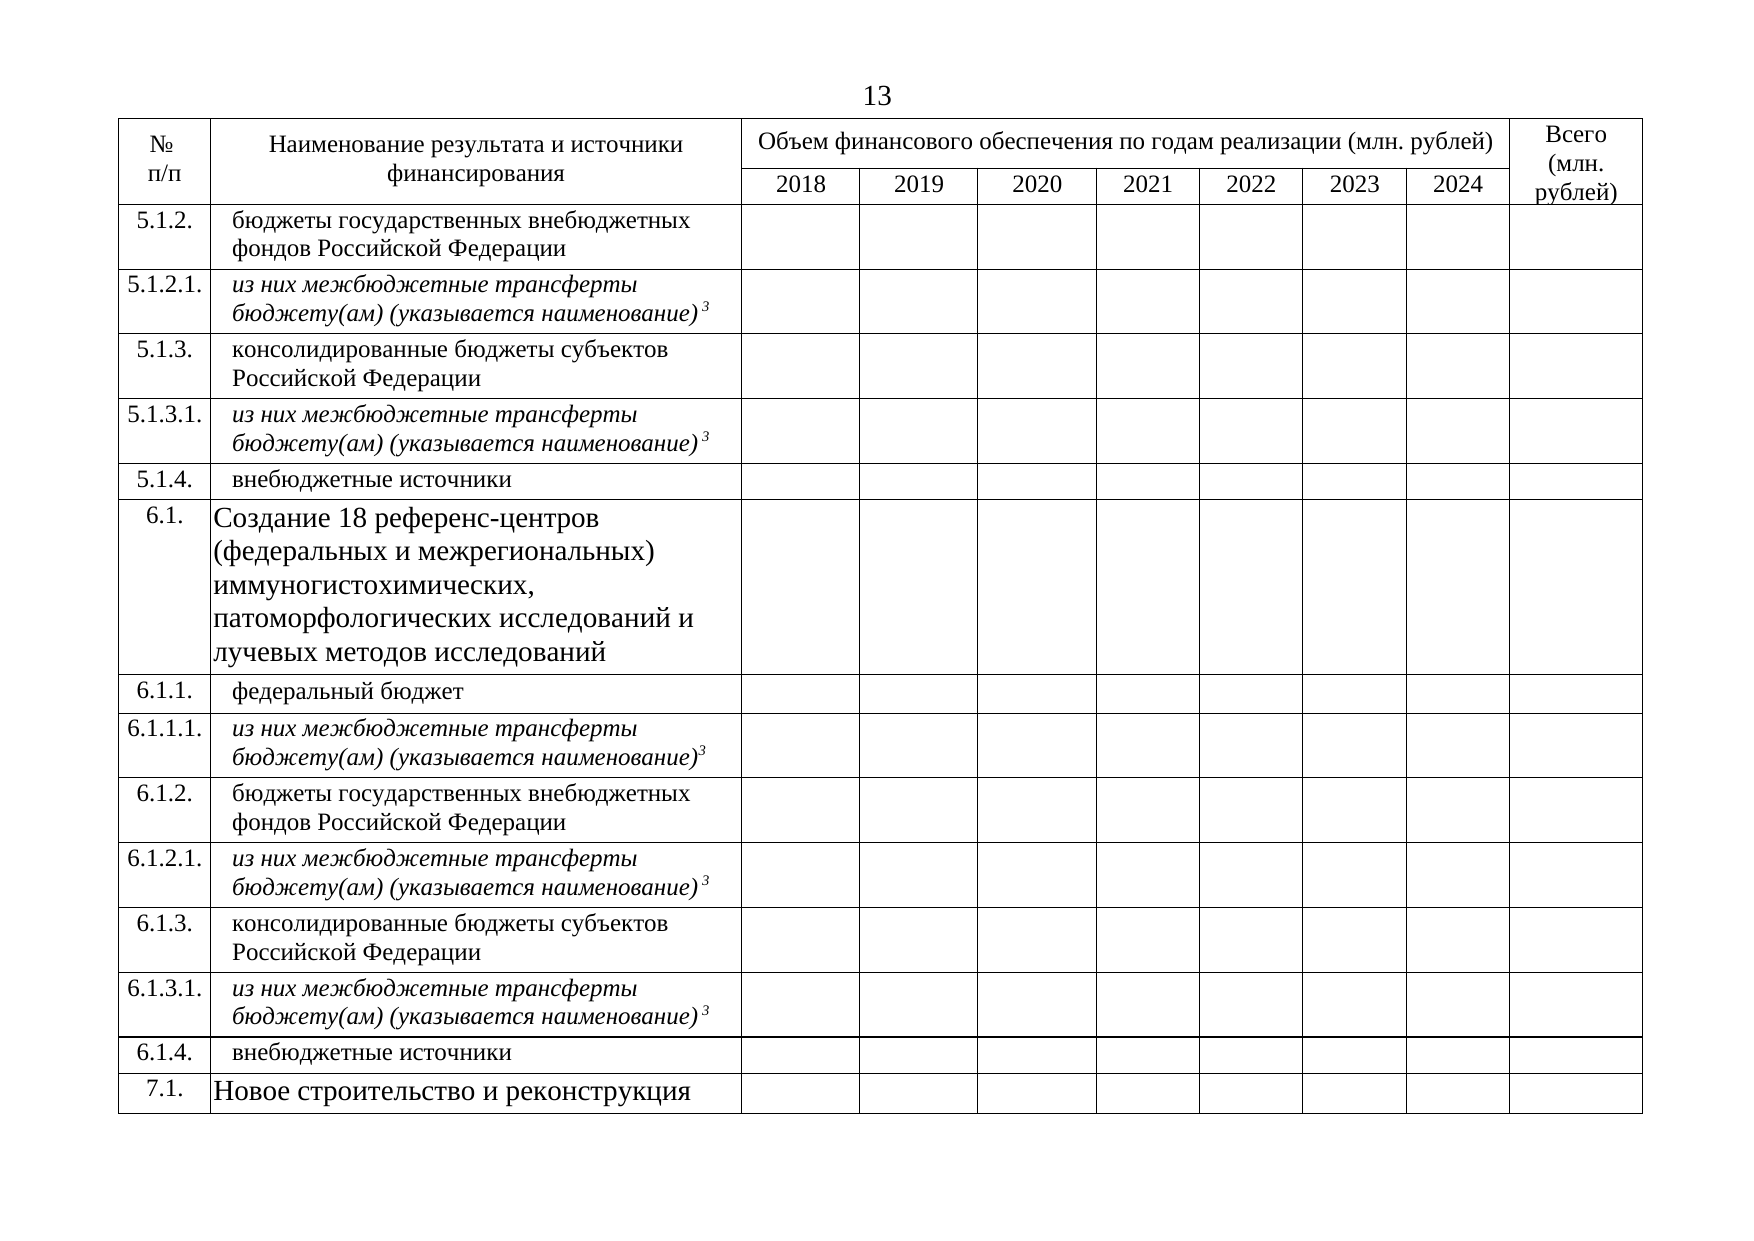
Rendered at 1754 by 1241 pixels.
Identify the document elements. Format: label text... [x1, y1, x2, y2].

table_cell [860, 464, 977, 499]
table_cell [978, 334, 1096, 398]
table_cell консолидированные бюджеты субъектов Российской Федерации [211, 908, 741, 972]
table_cell [1097, 1074, 1199, 1113]
table_cell 2022 [1200, 169, 1302, 204]
table_cell из них межбюджетные трансферты бюджету(ам) (указывается наименование) 3 [211, 843, 741, 907]
table_cell [860, 270, 977, 333]
table_cell [1200, 205, 1302, 268]
table_cell [1407, 973, 1509, 1036]
table_cell [978, 205, 1096, 268]
table_cell [1407, 843, 1509, 907]
table_cell [742, 399, 859, 463]
table_cell [978, 973, 1096, 1036]
table_cell 2020 [978, 169, 1096, 204]
table_cell [1407, 205, 1509, 268]
table_cell [1097, 675, 1199, 712]
table_cell [978, 464, 1096, 499]
table_cell [1407, 464, 1509, 499]
table_cell 5.1.4. [119, 464, 210, 499]
table_cell 7.1. [119, 1074, 210, 1113]
table_cell 5.1.3.1. [119, 399, 210, 463]
table_cell 6.1.1.1. [119, 714, 210, 777]
table_cell [1303, 399, 1406, 463]
table_cell [1510, 714, 1642, 777]
table_cell [1303, 1074, 1406, 1113]
table_cell из них межбюджетные трансферты бюджету(ам) (указывается наименование) 3 [211, 270, 741, 333]
table_cell [1303, 464, 1406, 499]
table_cell 5.1.3. [119, 334, 210, 398]
table_cell бюджеты государственных внебюджетных фондов Российской Федерации [211, 205, 741, 268]
table_cell [1510, 1038, 1642, 1072]
table_cell [742, 205, 859, 268]
table_cell [1303, 500, 1406, 674]
table_cell [978, 399, 1096, 463]
table_cell [742, 270, 859, 333]
table_cell [1303, 843, 1406, 907]
table_cell 6.1.2. [119, 778, 210, 842]
table_cell [1200, 334, 1302, 398]
table_cell [742, 908, 859, 972]
table_cell [1097, 334, 1199, 398]
table_cell 2018 [742, 169, 859, 204]
table_cell [978, 675, 1096, 712]
table_cell 6.1.4. [119, 1038, 210, 1072]
table_cell из них межбюджетные трансферты бюджету(ам) (указывается наименование) 3 [211, 399, 741, 463]
table_cell [1303, 1038, 1406, 1072]
table_cell [1097, 270, 1199, 333]
table_cell [742, 843, 859, 907]
table_cell [1510, 675, 1642, 712]
table_cell [1510, 843, 1642, 907]
table_cell 6.1.2.1. [119, 843, 210, 907]
table_cell 2021 [1097, 169, 1199, 204]
table_cell [1200, 270, 1302, 333]
table_cell [978, 1038, 1096, 1072]
table_cell [742, 334, 859, 398]
table_cell [978, 778, 1096, 842]
table_cell [1303, 973, 1406, 1036]
table_cell [1200, 675, 1302, 712]
table_cell [742, 1038, 859, 1072]
table_cell [978, 714, 1096, 777]
table_cell 2019 [860, 169, 977, 204]
table_cell [1407, 908, 1509, 972]
table_cell [742, 778, 859, 842]
table_cell [1097, 464, 1199, 499]
table_cell 5.1.2. [119, 205, 210, 268]
table_cell [1407, 500, 1509, 674]
table_cell [1097, 843, 1199, 907]
table_cell [1097, 714, 1199, 777]
table_cell [1303, 714, 1406, 777]
table_cell [742, 464, 859, 499]
table_cell [860, 675, 977, 712]
table_cell [1200, 1038, 1302, 1072]
table_cell [1510, 778, 1642, 842]
table_cell [1200, 500, 1302, 674]
table_cell [1097, 205, 1199, 268]
table_cell [1200, 973, 1302, 1036]
table_header Всего (млн. рублей) [1510, 119, 1642, 204]
table_cell из них межбюджетные трансферты бюджету(ам) (указывается наименование) 3 [211, 973, 741, 1036]
table_cell [860, 500, 977, 674]
table_cell 5.1.2.1. [119, 270, 210, 333]
table_cell [1200, 714, 1302, 777]
table_cell [978, 1074, 1096, 1113]
table_cell [1303, 675, 1406, 712]
table_cell [1303, 205, 1406, 268]
table_cell [742, 973, 859, 1036]
table_cell [1510, 205, 1642, 268]
table_cell [1303, 908, 1406, 972]
table_cell [742, 675, 859, 712]
table_cell [1510, 270, 1642, 333]
table_cell [1510, 334, 1642, 398]
table_cell внебюджетные источники [211, 1038, 741, 1072]
table_cell Создание 18 референс-центров (федеральных и межрегиональных) иммуногистохимических, патоморфологических исследований и лучевых методов исследований [211, 500, 741, 674]
table_cell [742, 714, 859, 777]
table_cell [860, 714, 977, 777]
table_cell [1407, 1038, 1509, 1072]
table_cell [1097, 500, 1199, 674]
table_cell [1200, 908, 1302, 972]
table_cell [1407, 334, 1509, 398]
table_cell [1200, 464, 1302, 499]
table_cell [978, 908, 1096, 972]
table_cell [1510, 399, 1642, 463]
table_cell [1407, 270, 1509, 333]
table_cell [1200, 1074, 1302, 1113]
table_cell 6.1.3.1. [119, 973, 210, 1036]
table_cell [1510, 500, 1642, 674]
table_cell [978, 500, 1096, 674]
table_cell 2024 [1407, 169, 1509, 204]
table_cell консолидированные бюджеты субъектов Российской Федерации [211, 334, 741, 398]
table_cell [1407, 714, 1509, 777]
table_header Объем финансового обеспечения по годам реализации (млн. рублей) [742, 119, 1509, 168]
table_cell [860, 399, 977, 463]
table_cell 6.1. [119, 500, 210, 674]
table_cell [1407, 778, 1509, 842]
table_cell [978, 270, 1096, 333]
table_cell [1407, 399, 1509, 463]
table_cell [1200, 843, 1302, 907]
table_cell [1303, 778, 1406, 842]
table_cell [860, 778, 977, 842]
table_cell [860, 334, 977, 398]
table_cell [860, 908, 977, 972]
table_cell [1097, 908, 1199, 972]
table_cell [1097, 1038, 1199, 1072]
table_header Наименование результата и источники финансирования [211, 119, 741, 204]
table_cell [978, 843, 1096, 907]
table_cell [860, 1038, 977, 1072]
table_cell [742, 500, 859, 674]
table_cell [1407, 1074, 1509, 1113]
table_cell [1097, 973, 1199, 1036]
table_cell бюджеты государственных внебюджетных фондов Российской Федерации [211, 778, 741, 842]
table_cell [860, 1074, 977, 1113]
table_cell [1097, 399, 1199, 463]
table_cell [1407, 675, 1509, 712]
table_cell [1200, 399, 1302, 463]
table_cell [1303, 334, 1406, 398]
table_cell Новое строительство и реконструкция [211, 1074, 741, 1113]
table_header № п/п [119, 119, 210, 204]
table_cell [1097, 778, 1199, 842]
table_cell [1510, 464, 1642, 499]
table_cell [1303, 270, 1406, 333]
table_cell федеральный бюджет [211, 675, 741, 712]
table_cell [1510, 908, 1642, 972]
table_cell 6.1.1. [119, 675, 210, 712]
table_cell внебюджетные источники [211, 464, 741, 499]
table_cell [1510, 1074, 1642, 1113]
table_cell [1510, 973, 1642, 1036]
table_cell [860, 205, 977, 268]
table_cell [860, 843, 977, 907]
table_cell [1200, 778, 1302, 842]
table_cell [860, 973, 977, 1036]
table_cell 6.1.3. [119, 908, 210, 972]
table_cell [742, 1074, 859, 1113]
table_cell 2023 [1303, 169, 1406, 204]
table_cell из них межбюджетные трансферты бюджету(ам) (указывается наименование)3 [211, 714, 741, 777]
